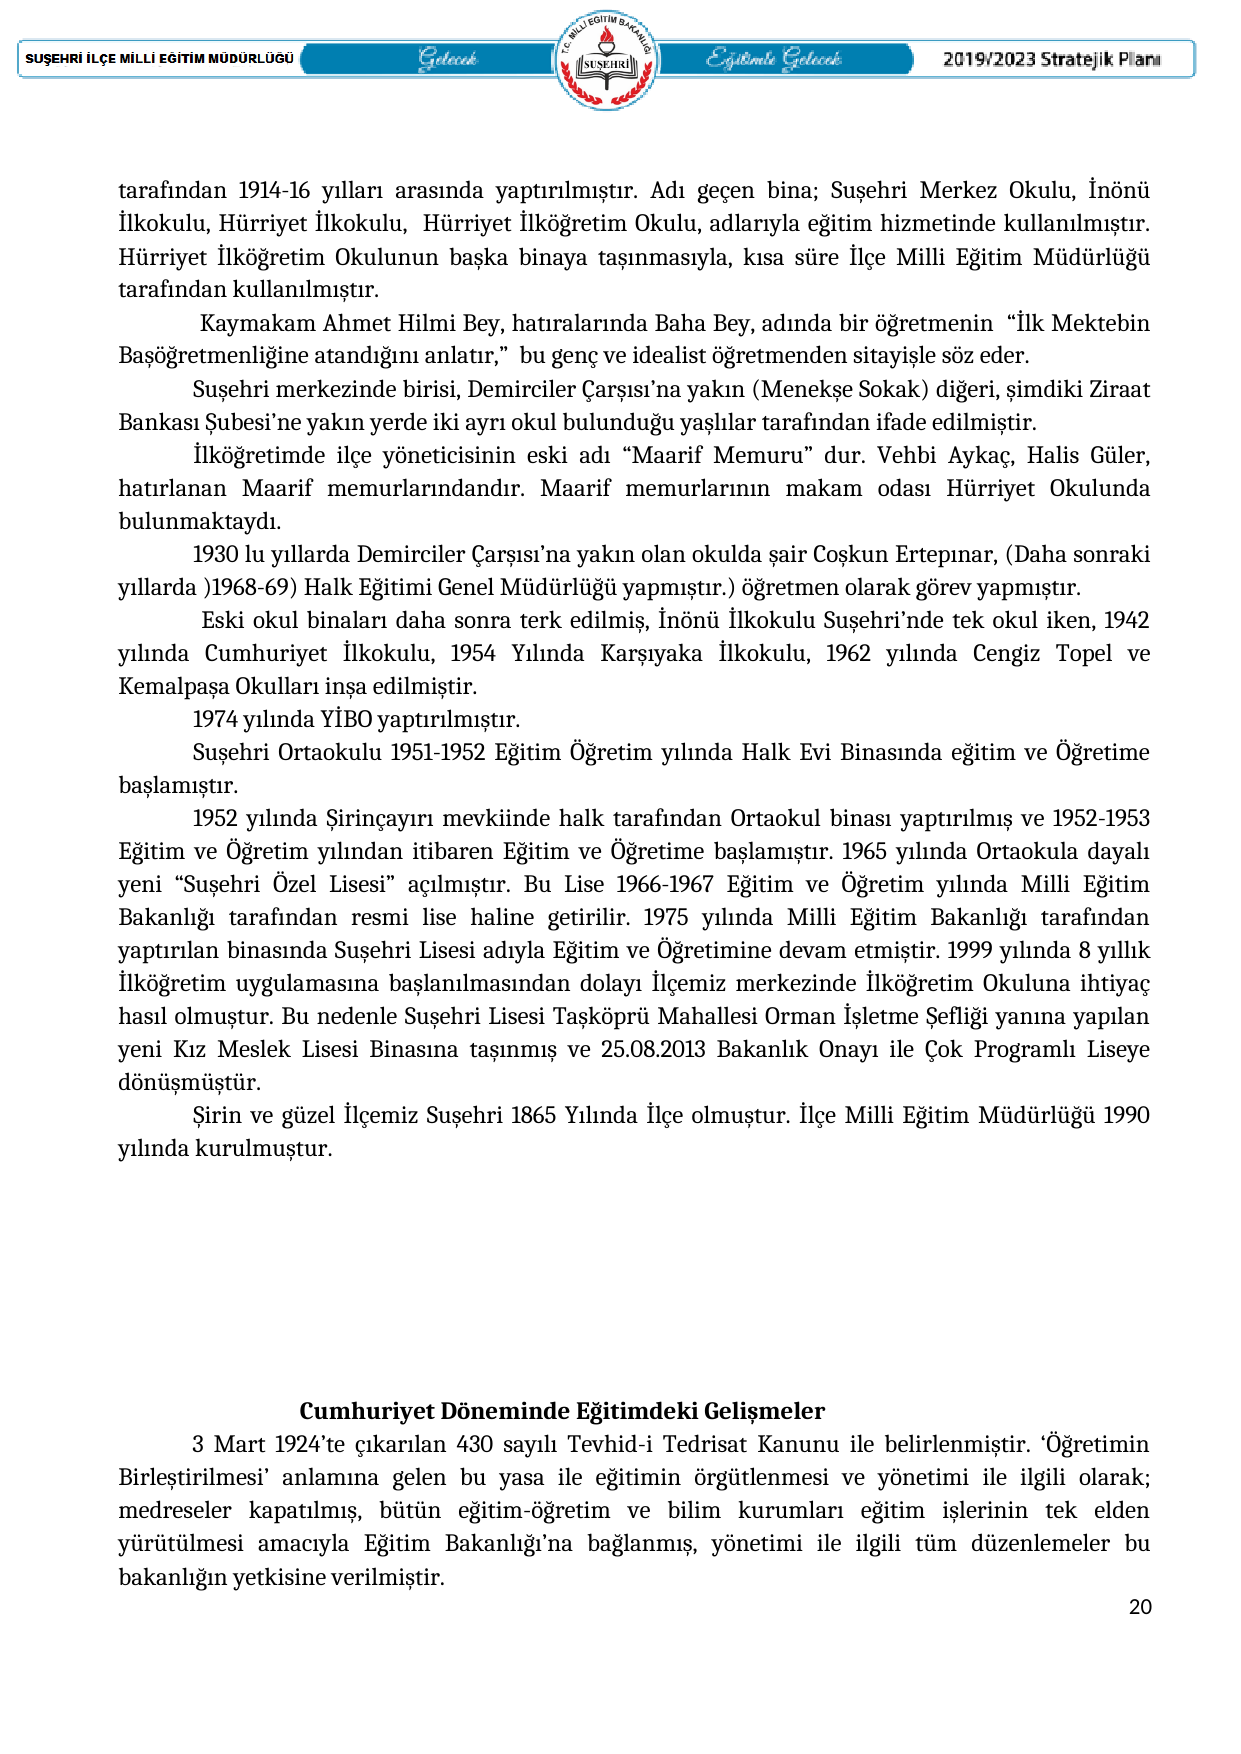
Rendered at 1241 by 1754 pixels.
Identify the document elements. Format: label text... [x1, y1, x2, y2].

text 1952 yılında Şirinçayırı mevkiinde halk tarafından Ortaokul binası yaptırılmış ve 1952-1953 Eğitim ve Öğretim yılından itibaren Eğitim ve Öğretime başlamıştır. 1965 yılında Ortaokula dayalı yeni “Suşehri Özel Lisesi” açılmıştır. Bu Lise 1966-1967 Eğitim ve Öğretim yılında Milli Eğitim Bakanlığı tarafından resmi lise haline getirilir. 1975 yılında Milli Eğitim Bakanlığı tarafından yaptırılan binasında Suşehri Lisesi adıyla Eğitim ve Öğretimine devam etmiştir. 1999 yılında 8 yıllık İlköğretim uygulamasına başlanılmasından dolayı İlçemiz merkezinde İlköğretim Okuluna ihtiyaç hasıl olmuştur. Bu nedenle Suşehri Lisesi Taşköprü Mahallesi Orman İşletme Şefliği yanına yapılan yeni Kız Meslek Lisesi Binasına taşınmış ve 25.08.2013 Bakanlık Onayı ile Çok Programlı Liseye dönüşmüştür. [118, 804, 1152, 1097]
text 1974 yılında YİBO yaptırılmıştır. [118, 705, 1152, 733]
text 1930 lu yıllarda Demirciler Çarşısı’na yakın olan okulda şair Coşkun Ertepınar, (Daha sonraki yıllarda )1968-69) Halk Eğitimi Genel Müdürlüğü yapmıştır.) öğretmen olarak görev yapmıştır. [118, 539, 1152, 601]
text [118, 176, 1152, 304]
text Suşehri merkezinde birisi, Demirciler Çarşısı’na yakın (Menekşe Sokak) diğeri, şimdiki Ziraat Bankası Şubesi’ne yakın yerde iki ayrı okul bulunduğu yaşlılar tarafından ifade edilmiştir. [118, 374, 1152, 436]
text Suşehri Ortaokulu 1951-1952 Eğitim Öğretim yılında Halk Evi Binasında eğitim ve Öğretime başlamıştır. [118, 738, 1152, 799]
text Şirin ve güzel İlçemiz Suşehri 1865 Yılında İlçe olmuştur. İlçe Milli Eğitim Müdürlüğü 1990 yılında kurulmuştur. [118, 1101, 1152, 1163]
picture [0, 0, 1209, 124]
text Kaymakam Ahmet Hilmi Bey, hatıralarında Baha Bey, adında bir öğretmenin “İlk Mektebin Başöğretmenliğine atandığını anlatır,” bu genç ve idealist öğretmenden sitayişle söz eder. [118, 308, 1152, 370]
text Cumhuriyet Döneminde Eğitimdeki Gelişmeler [118, 1397, 1152, 1426]
text Eski okul binaları daha sonra terk edilmiş, İnönü İlkokulu Suşehri’nde tek okul iken, 1942 yılında Cumhuriyet İlkokulu, 1954 Yılında Karşıyaka İlkokulu, 1962 yılında Cengiz Topel ve Kemalpaşa Okulları inşa edilmiştir. [118, 606, 1152, 700]
text 3 Mart 1924’te çıkarılan 430 sayılı Tevhid-i Tedrisat Kanunu ile belirlenmiştir. ‘Öğretimin Birleştirilmesi’ anlamına gelen bu yasa ile eğitimin örgütlenmesi ve yönetimi ile ilgili olarak; medreseler kapatılmış, bütün eğitim-öğretim ve bilim kurumları eğitim işlerinin tek elden yürütülmesi amacıyla Eğitim Bakanlığı’na bağlanmış, yönetimi ile ilgili tüm düzenlemeler bu bakanlığın yetkisine verilmiştir. [118, 1430, 1152, 1591]
text İlköğretimde ilçe yöneticisinin eski adı “Maarif Memuru” dur. Vehbi Aykaç, Halis Güler, hatırlanan Maarif memurlarındandır. Maarif memurlarının makam odası Hürriyet Okulunda bulunmaktaydı. [118, 441, 1152, 535]
